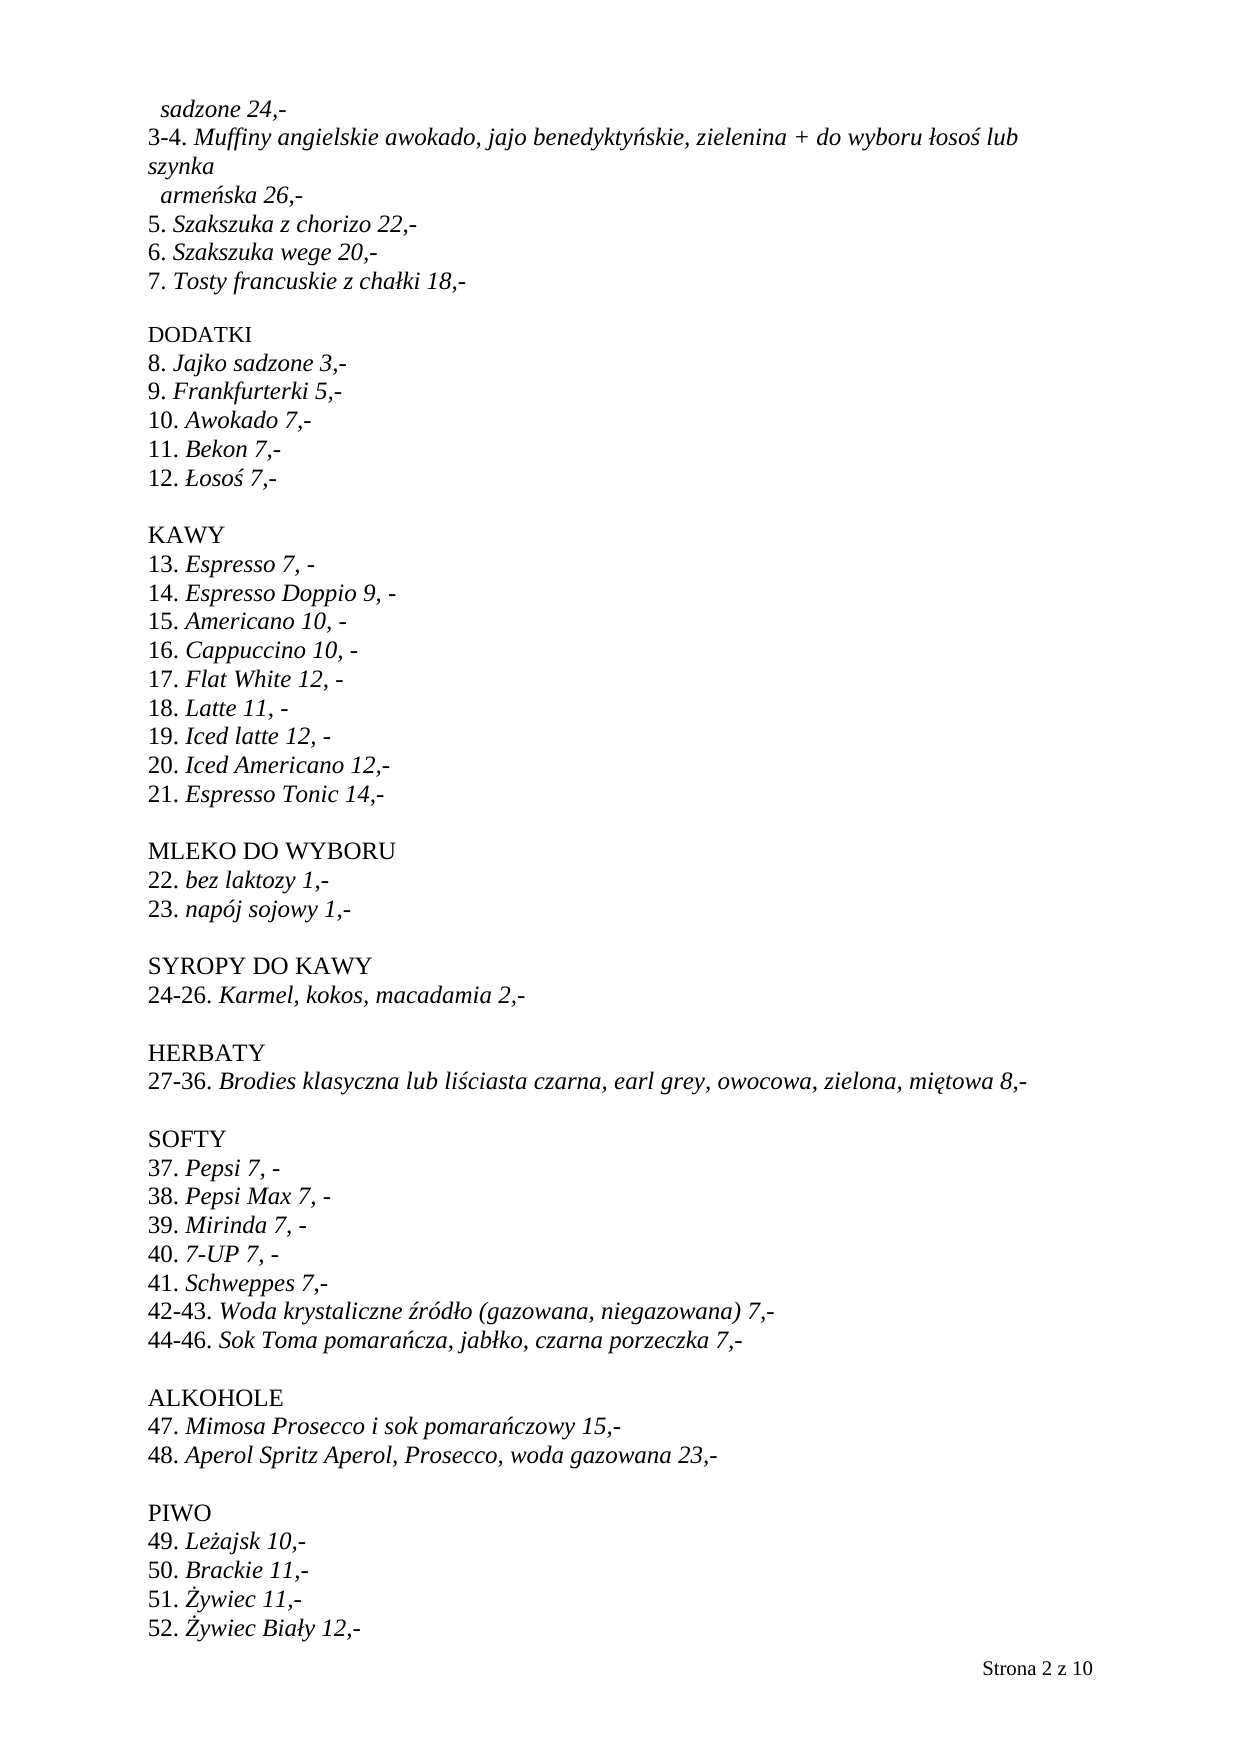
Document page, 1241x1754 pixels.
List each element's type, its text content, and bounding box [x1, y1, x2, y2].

text 50. Brackie 11,- [148, 1555, 1092, 1584]
text 23. napój sojowy 1,- [148, 894, 1092, 923]
text 5. Szakszuka z chorizo 22,- [148, 209, 1092, 237]
text 38. Pepsi Max 7, - [148, 1181, 1092, 1210]
text 41. Schweppes 7,- [148, 1268, 1092, 1296]
text MLEKO DO WYBORU [148, 836, 1092, 865]
text 39. Mirinda 7, - [148, 1210, 1092, 1239]
text sadzone 24,- [148, 94, 1092, 122]
text 14. Espresso Doppio 9, - [148, 578, 1092, 606]
text SOFTY [148, 1124, 1092, 1153]
text 16. Cappuccino 10, - [148, 635, 1092, 664]
text 52. Żywiec Biały 12,- [148, 1613, 1092, 1641]
text 49. Leżajsk 10,- [148, 1526, 1092, 1555]
text ALKOHOLE [148, 1383, 1092, 1411]
text 17. Flat White 12, - [148, 664, 1092, 693]
text 8. Jajko sadzone 3,- [148, 348, 1092, 376]
text 7. Tosty francuskie z chałki 18,- [148, 266, 1092, 295]
text 47. Mimosa Prosecco i sok pomarańczowy 15,- [148, 1411, 1092, 1440]
text 51. Żywiec 11,- [148, 1584, 1092, 1613]
text 10. Awokado 7,- [148, 405, 1092, 434]
text 12. Łosoś 7,- [148, 463, 1092, 491]
text 24-26. Karmel, kokos, macadamia 2,- [148, 980, 1092, 1009]
text 9. Frankfurterki 5,- [148, 376, 1092, 405]
text 18. Latte 11, - [148, 693, 1092, 721]
text PIWO [148, 1498, 1092, 1526]
text 19. Iced latte 12, - [148, 721, 1092, 750]
text 20. Iced Americano 12,- [148, 750, 1092, 779]
text 42-43. Woda krystaliczne źródło (gazowana, niegazowana) 7,- [148, 1296, 1092, 1325]
text 22. bez laktozy 1,- [148, 865, 1092, 894]
text 15. Americano 10, - [148, 606, 1092, 635]
text 40. 7-UP 7, - [148, 1239, 1092, 1268]
text 27-36. Brodies klasyczna lub liściasta czarna, earl grey, owocowa, zielona, miętowa 8,- [148, 1066, 1092, 1095]
text 21. Espresso Tonic 14,- [148, 779, 1092, 808]
text SYROPY DO KAWY [148, 951, 1092, 980]
text 37. Pepsi 7, - [148, 1153, 1092, 1181]
text HERBATY [148, 1038, 1092, 1066]
text 6. Szakszuka wege 20,- [148, 237, 1092, 266]
text armeńska 26,- [148, 180, 1092, 209]
text 11. Bekon 7,- [148, 434, 1092, 463]
text 48. Aperol Spritz Aperol, Prosecco, woda gazowana 23,- [148, 1440, 1092, 1469]
text 44-46. Sok Toma pomarańcza, jabłko, czarna porzeczka 7,- [148, 1325, 1092, 1354]
text 3-4. Muffiny angielskie awokado, jajo benedyktyńskie, zielenina + do wyboru łosoś lub szynka [148, 122, 1092, 180]
text 13. Espresso 7, - [148, 549, 1092, 578]
text KAWY [148, 520, 1092, 549]
text DODATKI [148, 321, 1092, 348]
